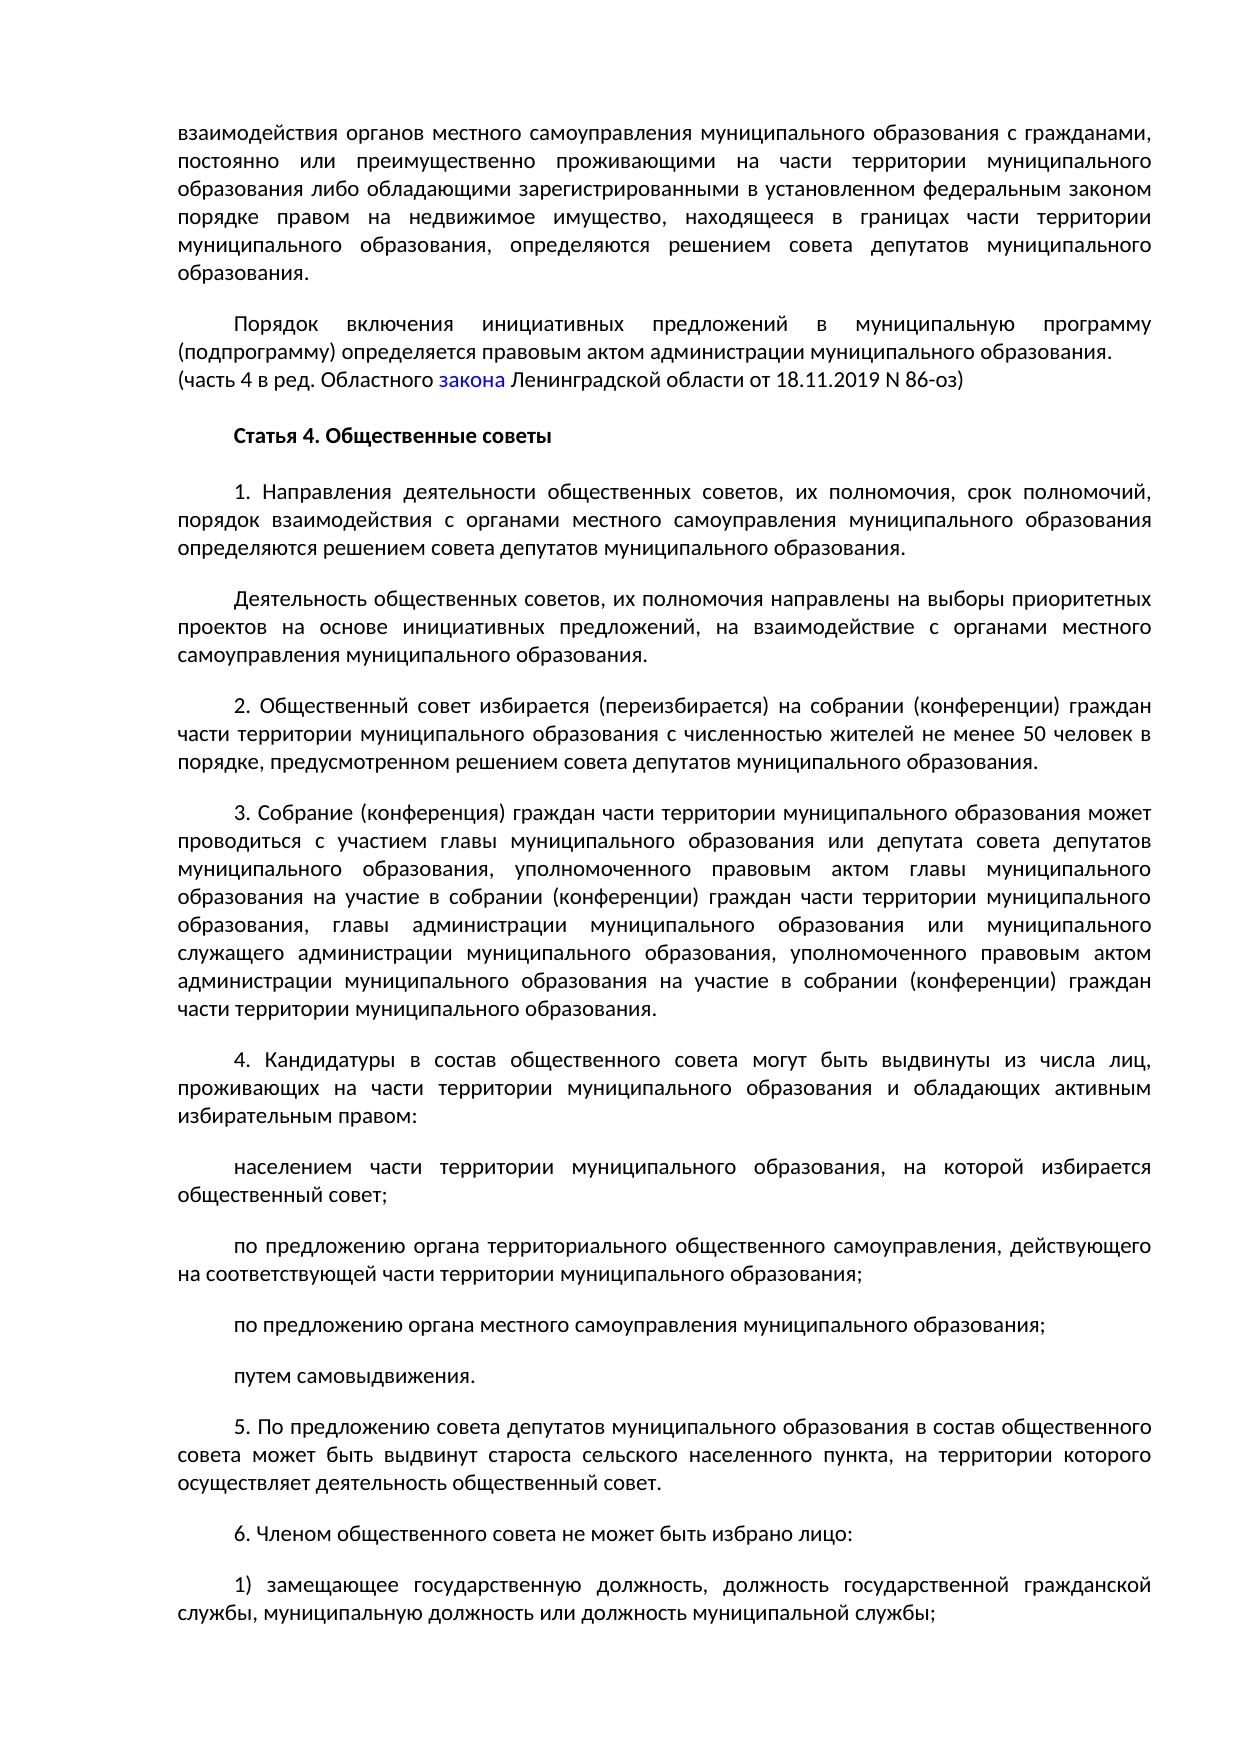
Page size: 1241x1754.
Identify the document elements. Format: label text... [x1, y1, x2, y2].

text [177, 118, 1152, 286]
text 3. Собрание (конференция) граждан части территории муниципального образования может проводиться с участием главы муниципального образования или депутата совета депутатов муниципального образования, уполномоченного правовым актом главы муниципального образования на участие в собрании (конференции) граждан части территории муниципального образования, главы администрации муниципального образования или муниципального служащего администрации муниципального образования, уполномоченного правовым актом администрации муниципального образования на участие в собрании (конференции) граждан части территории муниципального образования. [177, 798, 1152, 1022]
text населением части территории муниципального образования, на которой избирается общественный совет; [177, 1152, 1152, 1208]
text 5. По предложению совета депутатов муниципального образования в состав общественного совета может быть выдвинут староста сельского населенного пункта, на территории которого осуществляет деятельность общественный совет. [177, 1412, 1152, 1496]
text путем самовыдвижения. [177, 1361, 1152, 1389]
text 4. Кандидатуры в состав общественного совета могут быть выдвинуты из числа лиц, проживающих на части территории муниципального образования и обладающих активным избирательным правом: [177, 1045, 1152, 1129]
text 2. Общественный совет избирается (переизбирается) на собрании (конференции) граждан части территории муниципального образования с численностью жителей не менее 50 человек в порядке, предусмотренном решением совета депутатов муниципального образования. [177, 691, 1152, 775]
text (часть 4 в ред. Областного закона Ленинградской области от 18.11.2019 N 86-оз) [177, 365, 1152, 393]
text Деятельность общественных советов, их полномочия направлены на выборы приоритетных проектов на основе инициативных предложений, на взаимодействие с органами местного самоуправления муниципального образования. [177, 584, 1152, 668]
text по предложению органа местного самоуправления муниципального образования; [177, 1310, 1152, 1338]
text по предложению органа территориального общественного самоуправления, действующего на соответствующей части территории муниципального образования; [177, 1231, 1152, 1287]
text 1. Направления деятельности общественных советов, их полномочия, срок полномочий, порядок взаимодействия с органами местного самоуправления муниципального образования определяются решением совета депутатов муниципального образования. [177, 477, 1152, 561]
text Порядок включения инициативных предложений в муниципальную программу (подпрограмму) определяется правовым актом администрации муниципального образования. [177, 309, 1152, 365]
title Статья 4. Общественные советы [177, 421, 1152, 449]
text 1) замещающее государственную должность, должность государственной гражданской службы, муниципальную должность или должность муниципальной службы; [177, 1570, 1152, 1626]
text 6. Членом общественного совета не может быть избрано лицо: [177, 1519, 1152, 1547]
